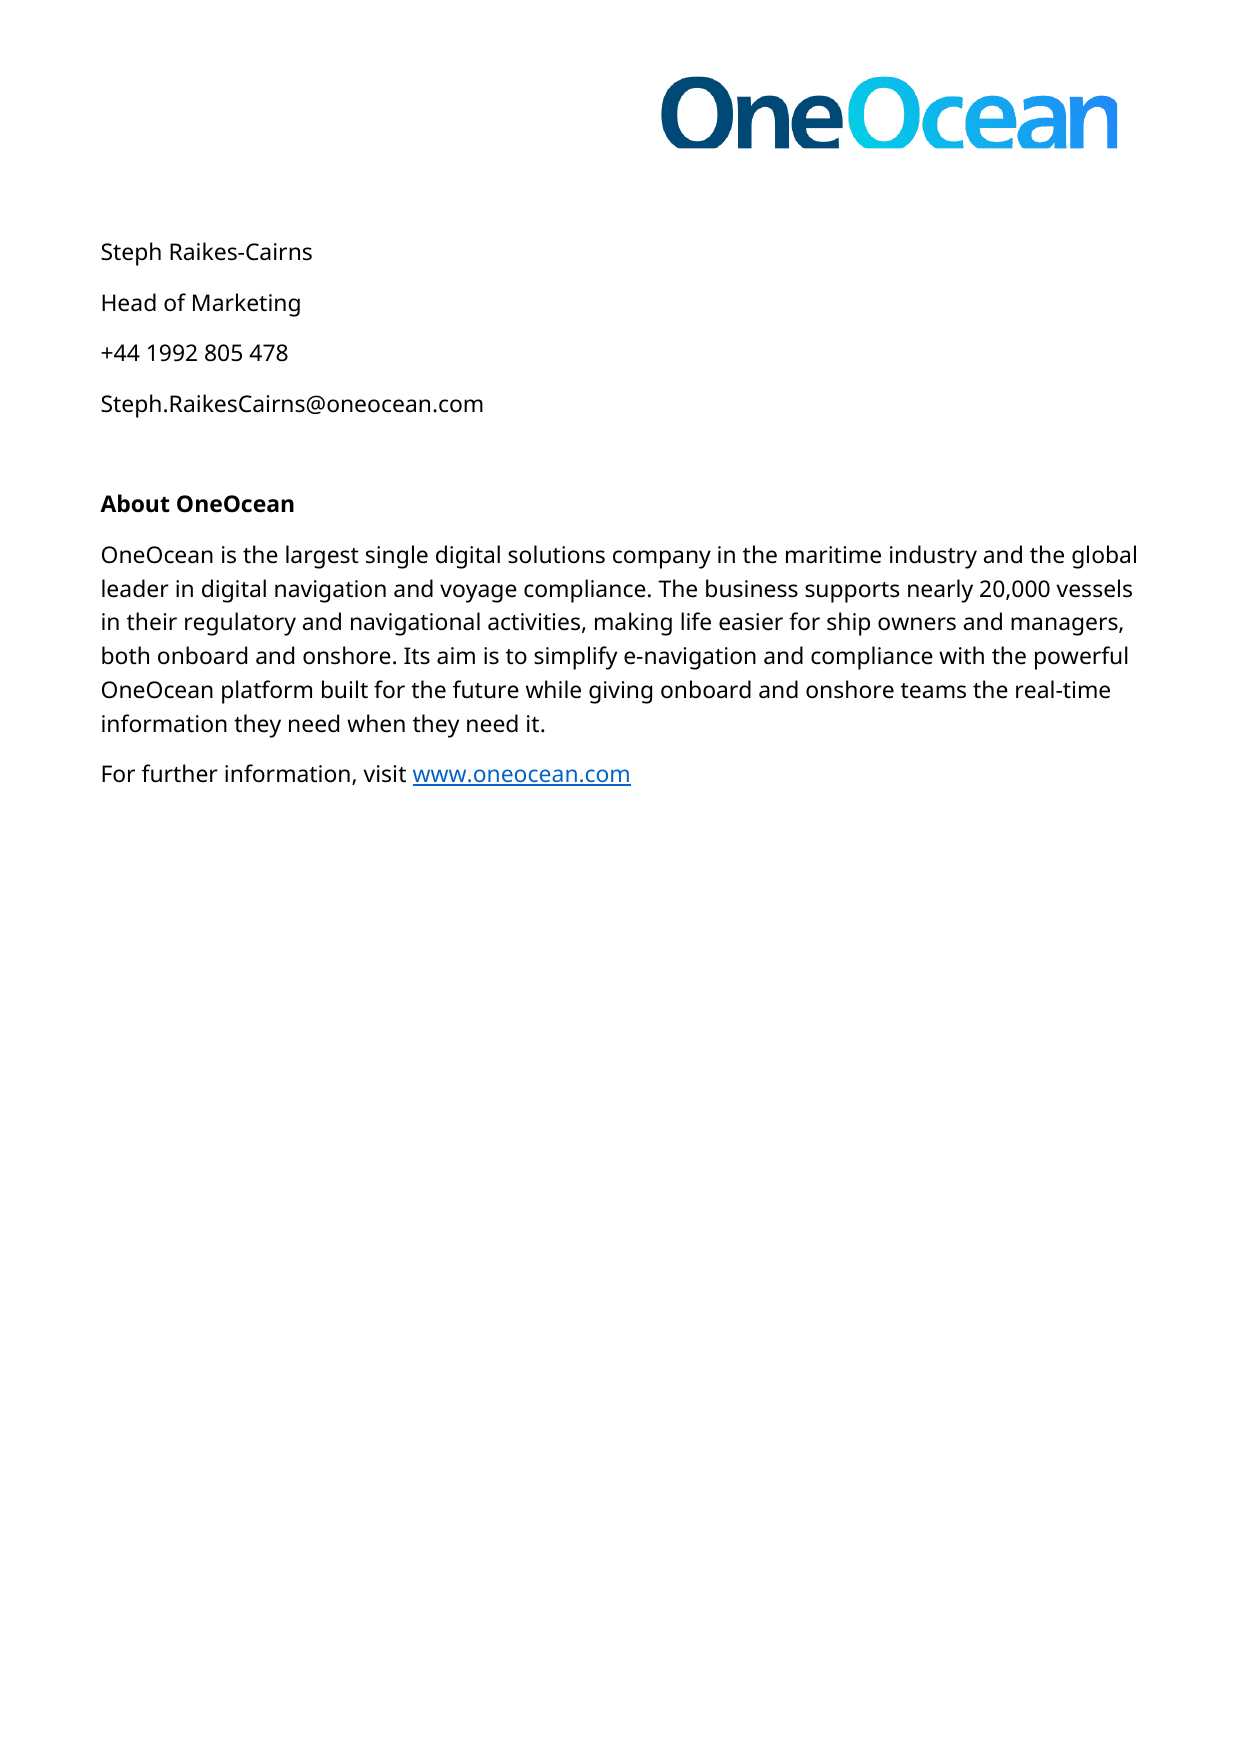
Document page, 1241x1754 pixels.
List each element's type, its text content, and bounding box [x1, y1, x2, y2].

picture [661, 76, 1118, 149]
text For further information, visit www.oneocean.com [100, 758, 1140, 789]
text +44 1992 805 478 [100, 337, 1140, 368]
text About OneOcean [100, 488, 1140, 520]
text OneOcean is the largest single digital solutions company in the maritime industry and the global leader in digital navigation and voyage compliance. The business supports nearly 20,000 vessels in their regulatory and navigational activities, making life easier for ship owners and managers, both onboard and onshore. Its aim is to simplify e-navigation and compliance with the powerful OneOcean platform built for the future while giving onboard and onshore teams the real-time information they need when they need it. [100, 539, 1140, 739]
text Head of Marketing [100, 287, 1140, 318]
text Steph.RaikesCairns@oneocean.com [100, 388, 1140, 419]
text Steph Raikes-Cairns [100, 236, 1140, 268]
